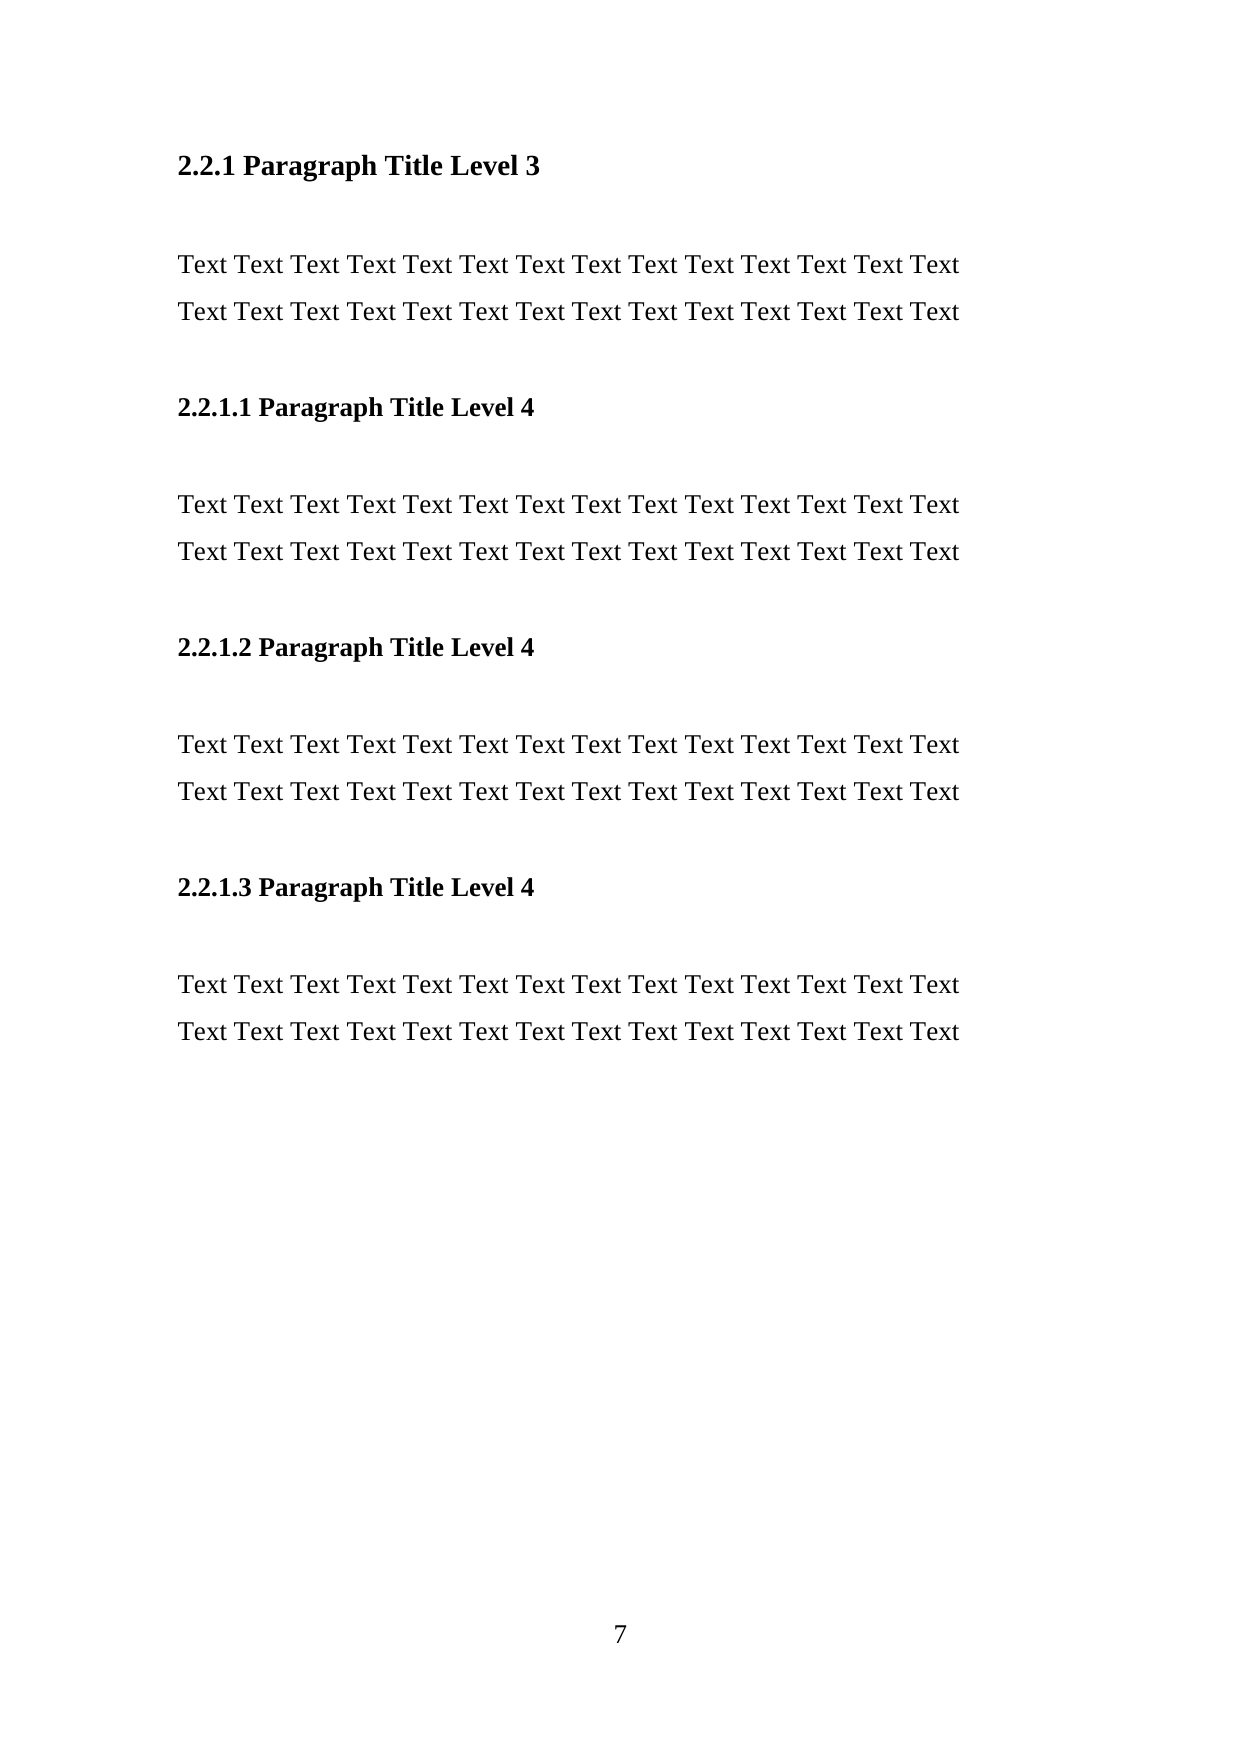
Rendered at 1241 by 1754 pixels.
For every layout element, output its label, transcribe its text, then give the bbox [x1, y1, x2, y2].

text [177, 248, 1063, 279]
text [177, 295, 1063, 326]
text Text Text Text Text Text Text Text Text Text Text Text Text Text Text [177, 535, 1063, 566]
subtitle 2.2.1.3 Paragraph Title Level 4 [177, 871, 1063, 902]
text Text Text Text Text Text Text Text Text Text Text Text Text Text Text [177, 728, 1063, 759]
text Text Text Text Text Text Text Text Text Text Text Text Text Text Text [177, 775, 1063, 806]
subtitle 2.2.1.1 Paragraph Title Level 4 [177, 391, 1063, 422]
text Text Text Text Text Text Text Text Text Text Text Text Text Text Text [177, 1015, 1063, 1046]
text Text Text Text Text Text Text Text Text Text Text Text Text Text Text [177, 968, 1063, 999]
text Text Text Text Text Text Text Text Text Text Text Text Text Text Text [177, 488, 1063, 519]
subtitle 2.2.1.2 Paragraph Title Level 4 [177, 631, 1063, 662]
subtitle 2.2.1 Paragraph Title Level 3 [177, 148, 1063, 181]
